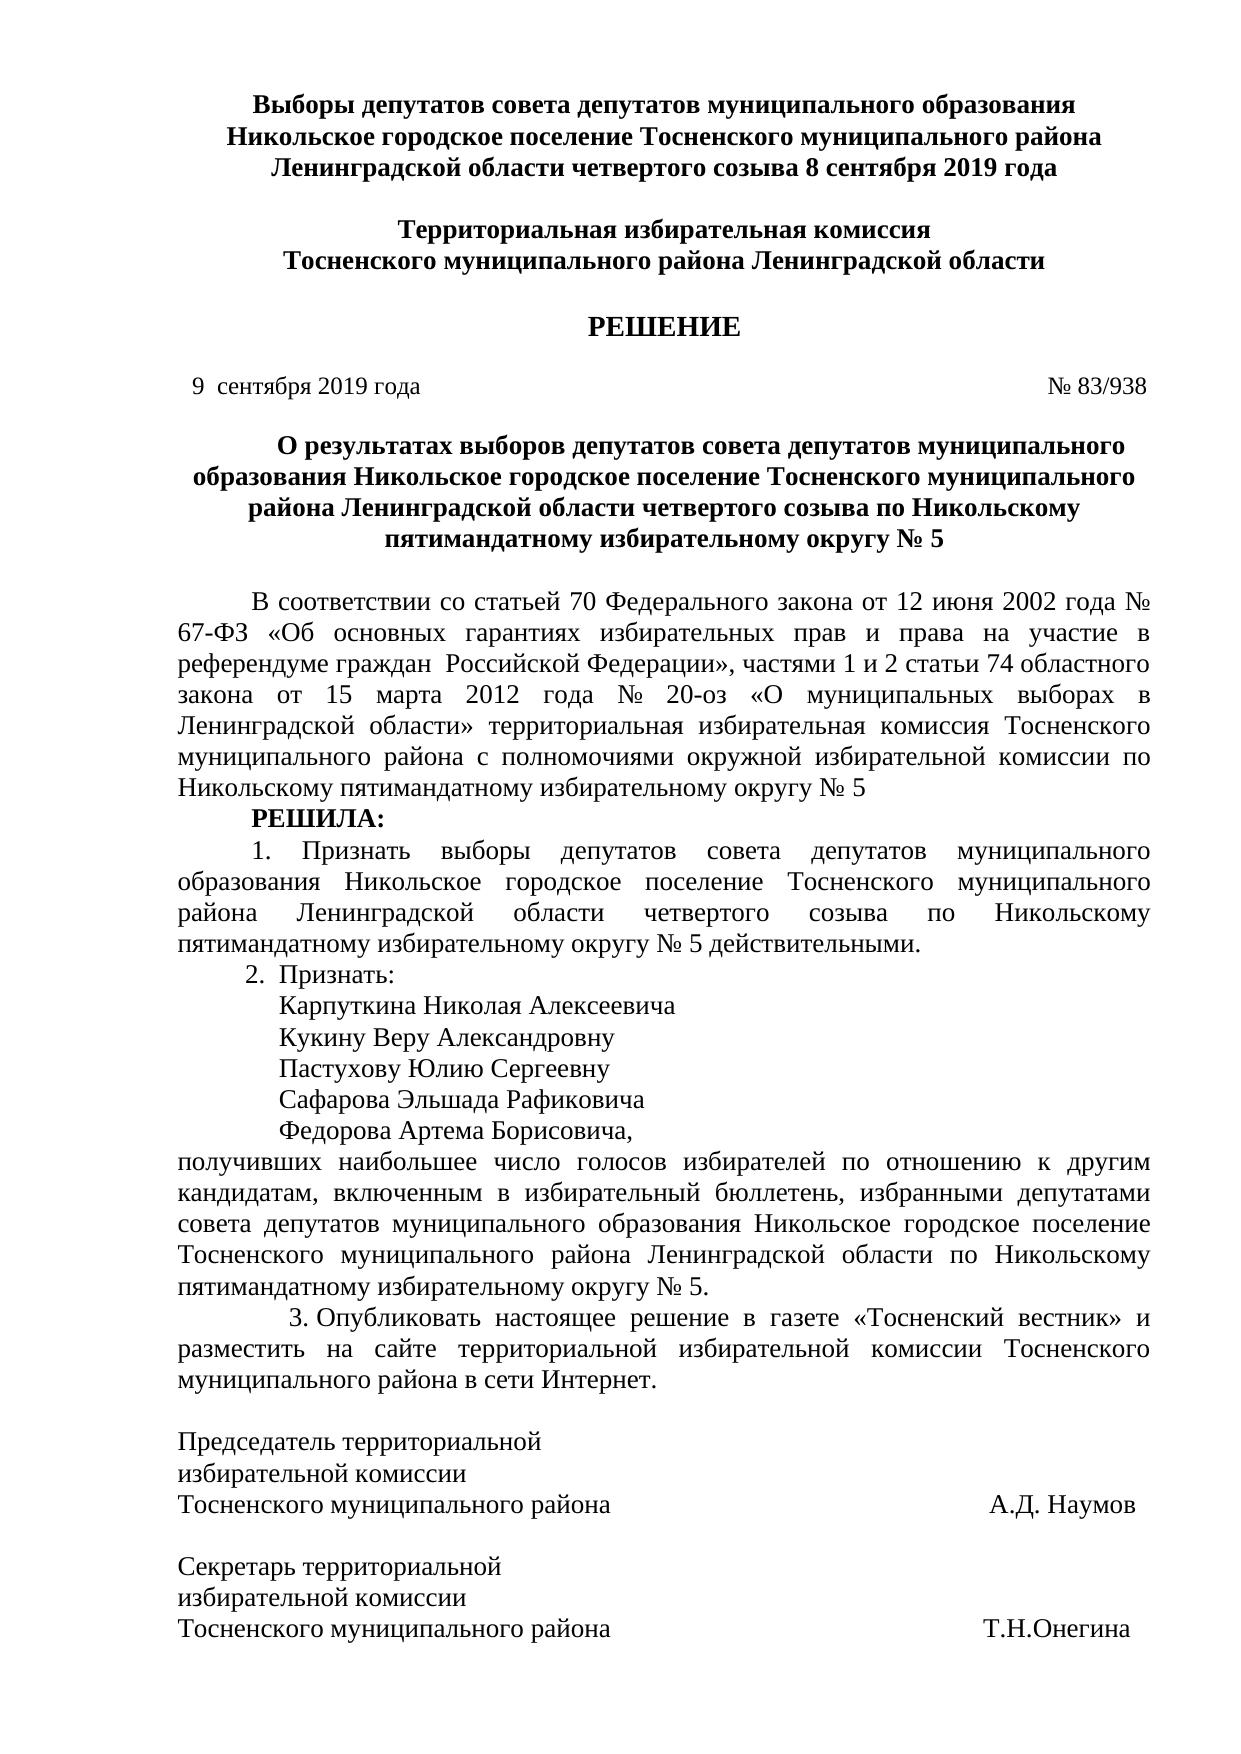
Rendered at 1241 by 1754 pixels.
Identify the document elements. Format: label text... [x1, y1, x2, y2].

text Выборы депутатов совета депутатов муниципального образования Никольское городское поселение Тосненского муниципального района Ленинградской области четвертого созыва 8 сентября 2019 года [177, 89, 1152, 182]
text Председатель территориальной [177, 1426, 1152, 1457]
text РЕШЕНИЕ [177, 309, 1152, 343]
text 3. Опубликовать настоящее решение в газете «Тосненский вестник» и разместить на сайте территориальной избирательной комиссии Тосненского муниципального района в сети Интернет. [177, 1301, 1152, 1394]
text РЕШИЛА: [177, 803, 1152, 834]
text Тосненского муниципального района Т.Н.Онегина [177, 1612, 1152, 1643]
text Кукину Веру Александровну [177, 1021, 1152, 1052]
text В соответствии со статьей 70 Федерального закона от 12 июня 2002 года № 67-ФЗ «Об основных гарантиях избирательных прав и права на участие в референдуме граждан Российской Федерации», частями 1 и 2 статьи 74 областного закона от 15 марта 2012 года № 20-оз «О муниципальных выборах в Ленинградской области» территориальная избирательная комиссия Тосненского муниципального района с полномочиями окружной избирательной комиссии по Никольскому пятимандатному избирательному округу № 5 [177, 584, 1152, 803]
text Секретарь территориальной [177, 1550, 1152, 1581]
text 1. Признать выборы депутатов совета депутатов муниципального образования Никольское городское поселение Тосненского муниципального района Ленинградской области четвертого созыва по Никольскому пятимандатному избирательному округу № 5 действительными. [177, 834, 1152, 958]
text Сафарова Эльшада Рафиковича [177, 1083, 1152, 1114]
text 9 сентября 2019 года № 83/938 [177, 371, 1152, 400]
text получивших наибольшее число голосов избирателей по отношению к другим кандидатам, включенным в избирательный бюллетень, избранными депутатами совета депутатов муниципального образования Никольское городское поселение Тосненского муниципального района Ленинградской области по Никольскому пятимандатному избирательному округу № 5. [177, 1145, 1152, 1301]
text 2. Признать: [177, 958, 1152, 989]
text избирательной комиссии [177, 1457, 1152, 1488]
text Территориальная избирательная комиссия [177, 213, 1152, 244]
text Карпуткина Николая Алексеевича [177, 989, 1152, 1021]
text Тосненского муниципального района Ленинградской области [177, 244, 1152, 276]
text О результатах выборов депутатов совета депутатов муниципального образования Никольское городское поселение Тосненского муниципального района Ленинградской области четвертого созыва по Никольскому пятимандатному избирательному округу № 5 [177, 429, 1152, 553]
text Федорова Артема Борисовича, [177, 1114, 1152, 1145]
text избирательной комиссии [177, 1581, 1152, 1612]
text Тосненского муниципального района А.Д. Наумов [177, 1488, 1152, 1519]
text Пастухову Юлию Сергеевну [177, 1052, 1152, 1083]
